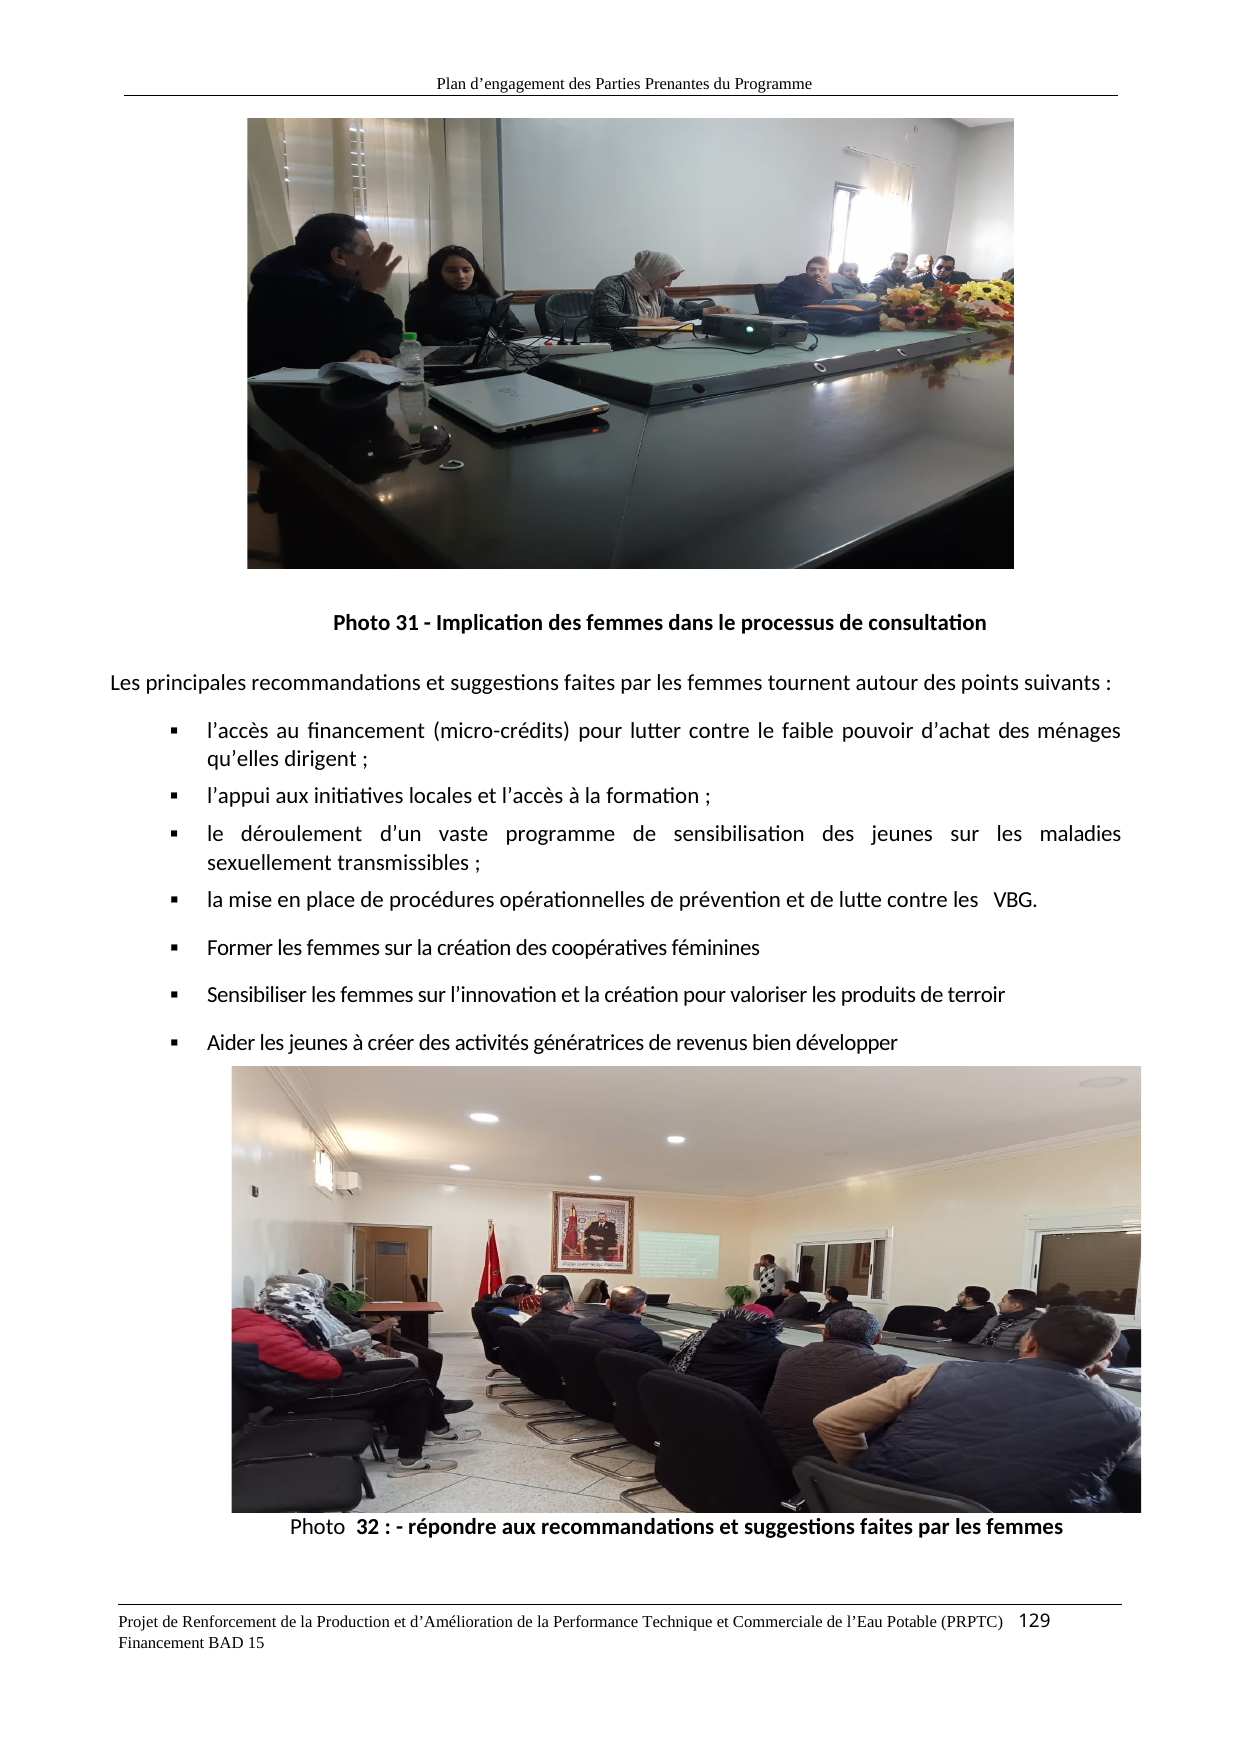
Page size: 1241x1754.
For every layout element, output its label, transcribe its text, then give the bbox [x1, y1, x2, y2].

list la mise en place de procédures opérationnelles de prévention et de lutte contre les VBG. [169, 885, 1122, 913]
list Aider les jeunes à créer des activités génératrices de revenus bien développer [169, 1028, 1122, 1056]
text Photo 32 : - répondre aux recommandations et suggestions faites par les femmes [232, 1513, 1122, 1540]
list l’appui aux initiatives locales et l’accès à la formation ; [169, 782, 1122, 810]
list Former les femmes sur la création des coopératives féminines [169, 933, 1122, 961]
list le déroulement d’un vaste programme de sensibilisation des jeunes sur les maladies sexuellement transmissibles ; [169, 819, 1122, 876]
list l’accès au financement (micro-crédits) pour lutter contre le faible pouvoir d’achat des ménages qu’elles dirigent ; [169, 716, 1122, 772]
picture [231, 1066, 1142, 1513]
text Les principales recommandations et suggestions faites par les femmes tournent autour des points suivants : [110, 668, 1122, 696]
text Photo 31 - Implication des femmes dans le processus de consultation [199, 608, 1122, 636]
picture [247, 118, 1014, 569]
list Sensibiliser les femmes sur l’innovation et la création pour valoriser les produits de terroir [169, 981, 1122, 1009]
